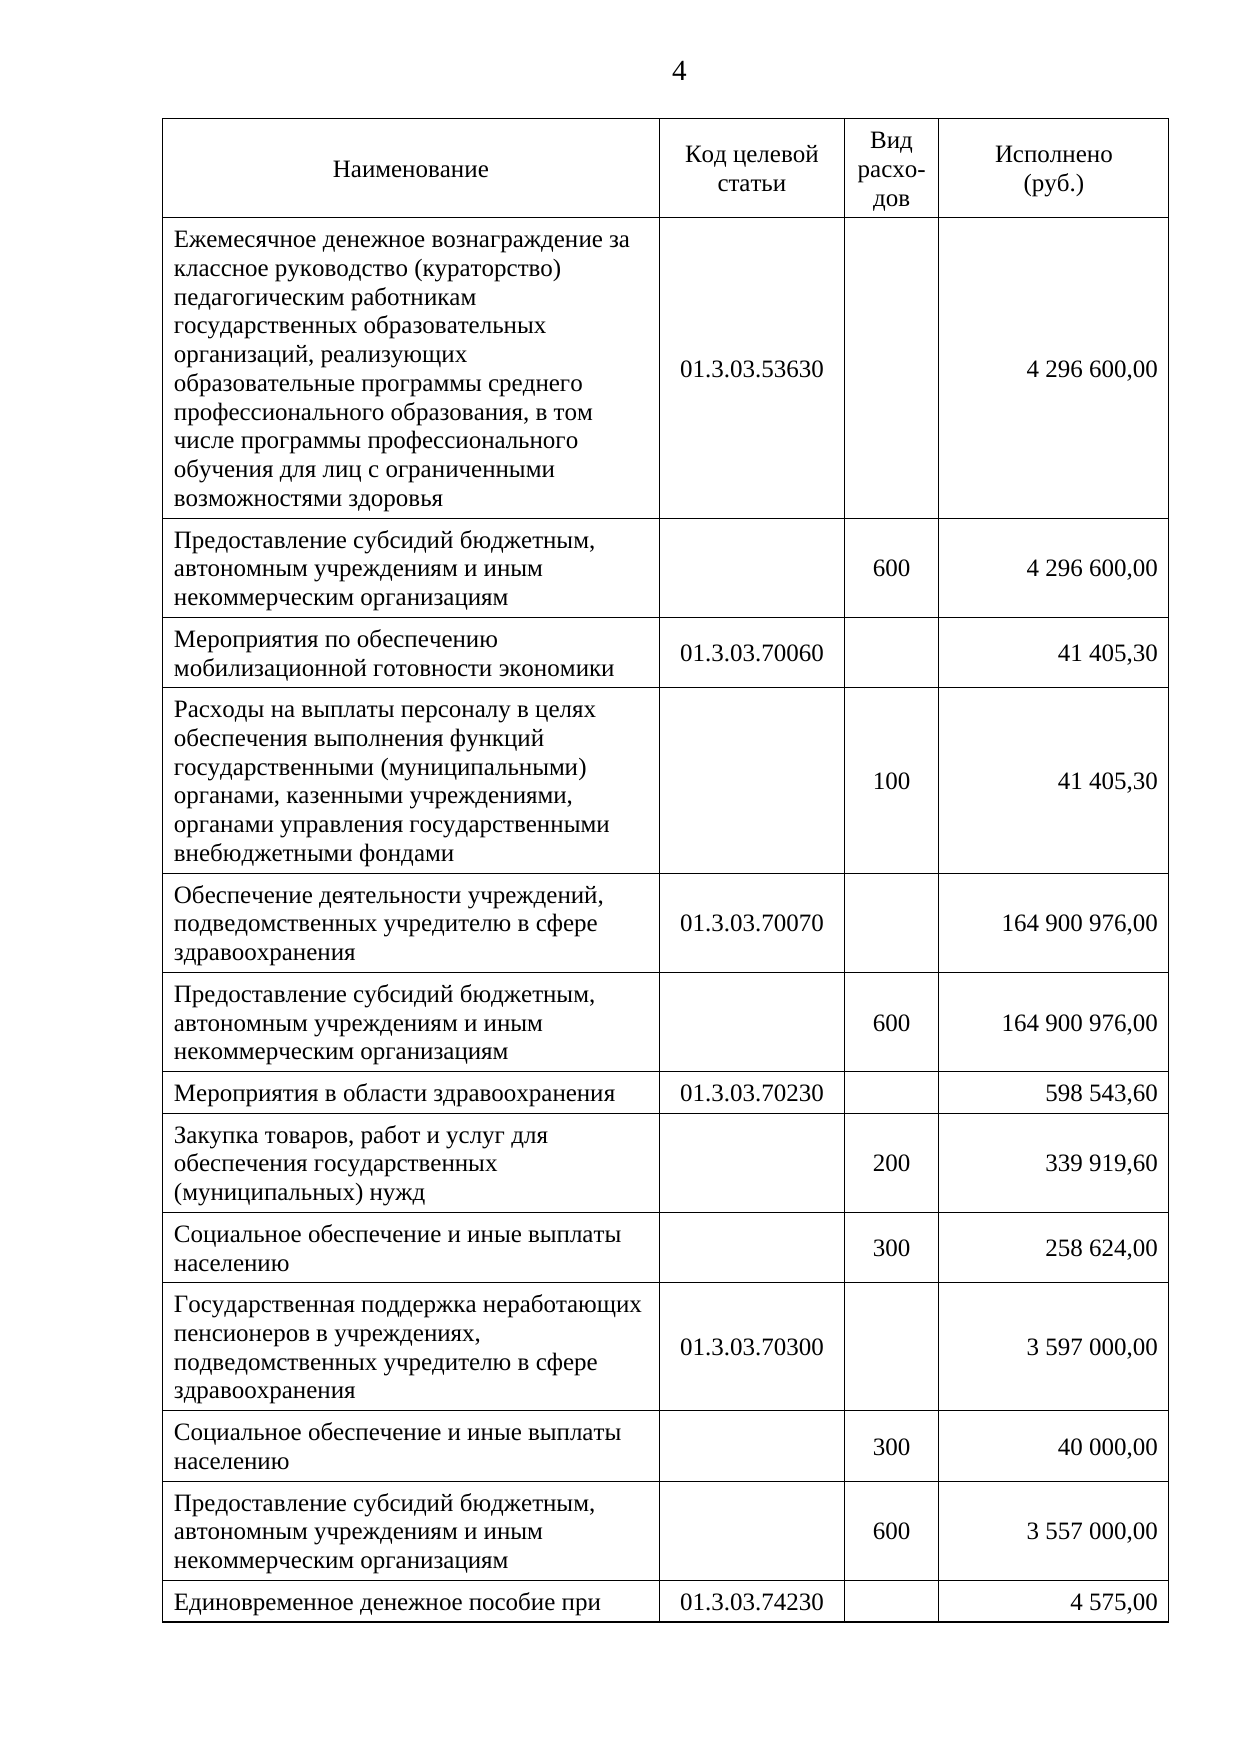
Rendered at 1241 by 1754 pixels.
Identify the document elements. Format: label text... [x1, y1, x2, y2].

table_cell [845, 1581, 938, 1621]
table_cell 4 575,00 [939, 1581, 1168, 1621]
table_cell 01.3.03.74230 [660, 1581, 844, 1621]
table_cell 4 296 600,00 [939, 519, 1168, 617]
table_cell 300 [845, 1411, 938, 1481]
table_cell [660, 1213, 844, 1282]
table_cell Закупка товаров, работ и услуг для обеспечения государственных (муниципальных) нужд [163, 1114, 659, 1212]
table_cell 4 296 600,00 [939, 218, 1168, 518]
table_cell 100 [845, 688, 938, 873]
table_cell Предоставление субсидий бюджетным, автономным учреждениям и иным некоммерческим организациям [163, 1482, 659, 1580]
table_cell 300 [845, 1213, 938, 1282]
table_cell Государственная поддержка неработающих пенсионеров в учреждениях, подведомственных учредителю в сфере здравоохранения [163, 1283, 659, 1410]
table_header Вид расхо-дов [845, 119, 938, 217]
table_cell [660, 973, 844, 1071]
table_cell Мероприятия по обеспечению мобилизационной готовности экономики [163, 618, 659, 687]
table_cell 01.3.03.70230 [660, 1072, 844, 1113]
table_cell [660, 1411, 844, 1481]
table_header Код целевой статьи [660, 119, 844, 217]
table_cell 339 919,60 [939, 1114, 1168, 1212]
table_cell [845, 218, 938, 518]
table_cell Предоставление субсидий бюджетным, автономным учреждениям и иным некоммерческим организациям [163, 973, 659, 1071]
table_cell 164 900 976,00 [939, 874, 1168, 972]
table_cell 598 543,60 [939, 1072, 1168, 1113]
table_cell 01.3.03.53630 [660, 218, 844, 518]
table_cell [660, 1114, 844, 1212]
table_cell 3 597 000,00 [939, 1283, 1168, 1410]
table_cell 01.3.03.70060 [660, 618, 844, 687]
table_header Наименование [163, 119, 659, 217]
table_cell 01.3.03.70070 [660, 874, 844, 972]
table_cell 3 557 000,00 [939, 1482, 1168, 1580]
table_cell [660, 688, 844, 873]
table_cell [845, 874, 938, 972]
table_cell 600 [845, 519, 938, 617]
table_cell Предоставление субсидий бюджетным, автономным учреждениям и иным некоммерческим организациям [163, 519, 659, 617]
table_cell Ежемесячное денежное вознаграждение за классное руководство (кураторство) педагогическим работникам государственных образовательных организаций, реализующих образовательные программы среднего профессионального образования, в том числе программы профессионального обучения для лиц с ограниченными возможностями здоровья [163, 218, 659, 518]
table_cell [660, 1482, 844, 1580]
table_cell 600 [845, 1482, 938, 1580]
table_cell 40 000,00 [939, 1411, 1168, 1481]
table_cell Мероприятия в области здравоохранения [163, 1072, 659, 1113]
table_cell 41 405,30 [939, 618, 1168, 687]
table_cell 600 [845, 973, 938, 1071]
table_cell Обеспечение деятельности учреждений, подведомственных учредителю в сфере здравоохранения [163, 874, 659, 972]
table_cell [163, 1581, 659, 1621]
table_cell [845, 618, 938, 687]
table_header Исполнено (руб.) [939, 119, 1168, 217]
table_cell 01.3.03.70300 [660, 1283, 844, 1410]
table_cell [845, 1283, 938, 1410]
table_cell 164 900 976,00 [939, 973, 1168, 1071]
table_cell [845, 1072, 938, 1113]
table_cell Социальное обеспечение и иные выплаты населению [163, 1411, 659, 1481]
table_cell Социальное обеспечение и иные выплаты населению [163, 1213, 659, 1282]
table_cell 200 [845, 1114, 938, 1212]
table_cell [660, 519, 844, 617]
table_cell 258 624,00 [939, 1213, 1168, 1282]
table_cell 41 405,30 [939, 688, 1168, 873]
table_cell Расходы на выплаты персоналу в целях обеспечения выполнения функций государственными (муниципальными) органами, казенными учреждениями, органами управления государственными внебюджетными фондами [163, 688, 659, 873]
